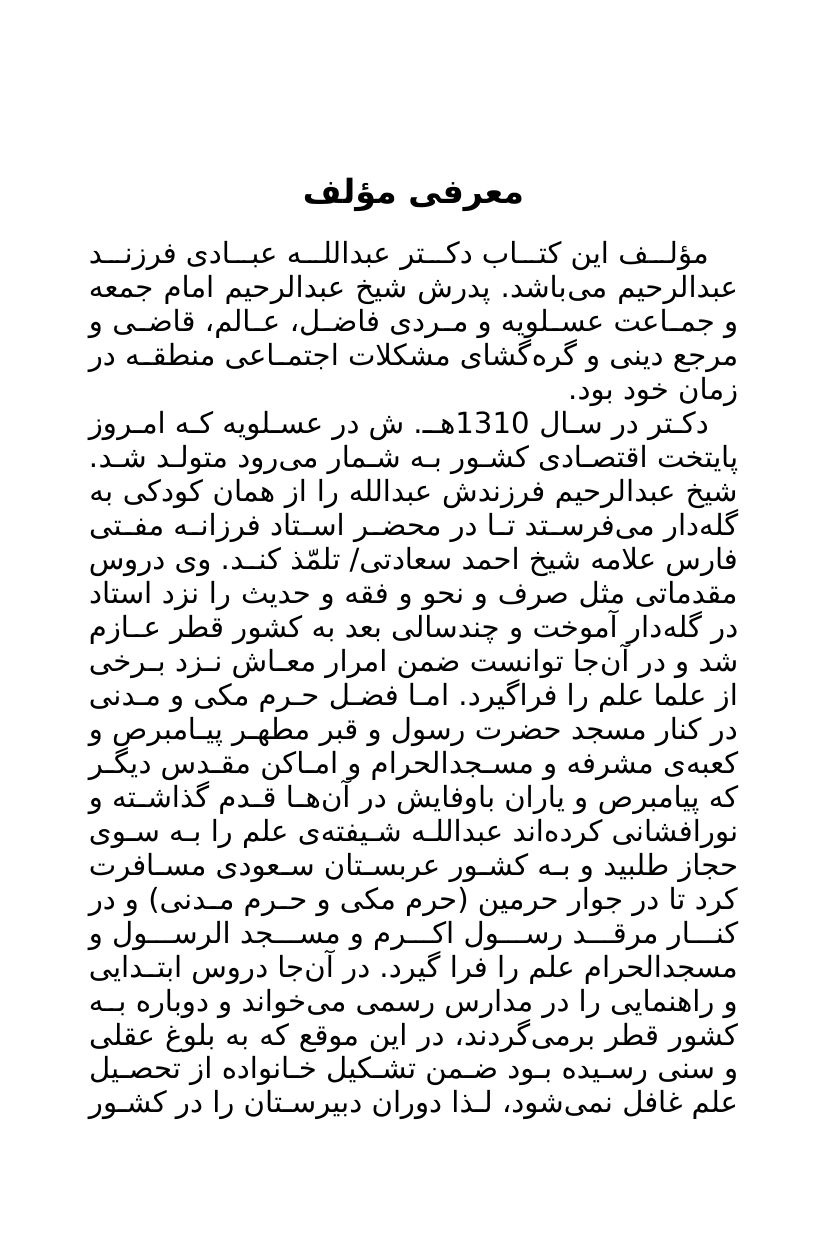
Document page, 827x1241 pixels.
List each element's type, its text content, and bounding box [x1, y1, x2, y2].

text مؤلف این کتاب دکتر عبدالله عبادی فرزند عبدالرحیم می‌باشد. پدرش شیخ عبدالرحیم امام جمعه و جماعت عسلویه و مردی فاضل، عالم، قاضی و مرجع دینی و گره‌گشای مشکلات اجتماعی منطقه در زمان خود بود. [89, 237, 738, 407]
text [89, 407, 738, 1120]
text معرفی مؤلف [89, 173, 738, 212]
